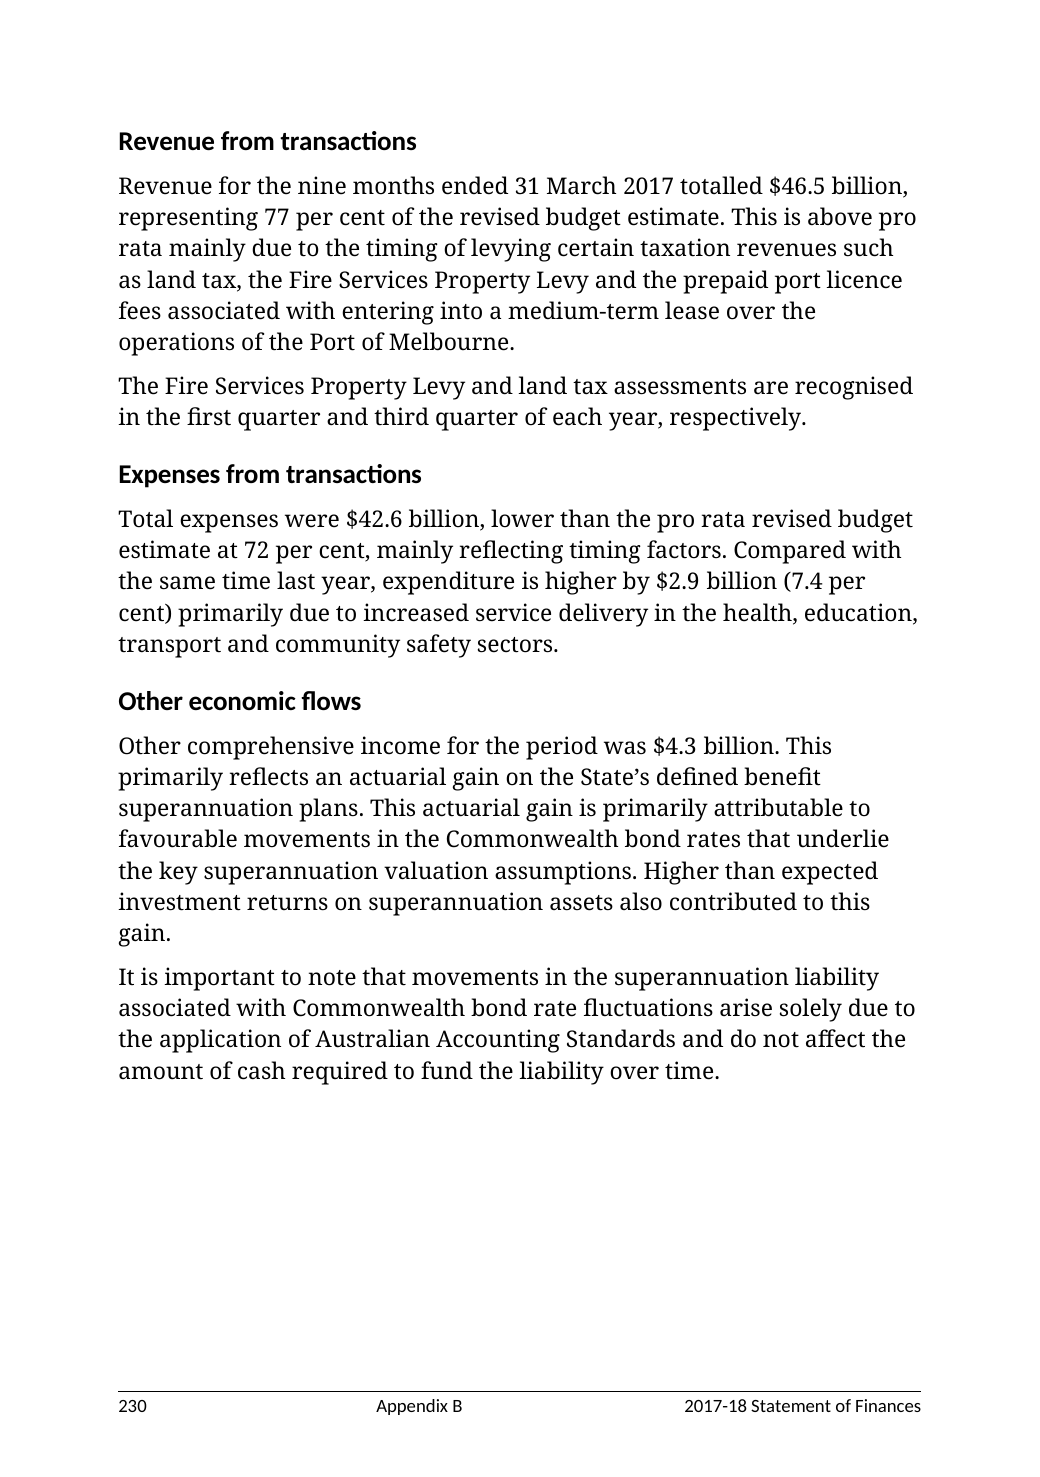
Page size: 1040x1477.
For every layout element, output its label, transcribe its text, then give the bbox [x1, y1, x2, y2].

text Other comprehensive income for the period was $4.3 billion. This primarily reflects an actuarial gain on the State’s defined benefit superannuation plans. This actuarial gain is primarily attributable to favourable movements in the Commonwealth bond rates that underlie the key superannuation valuation assumptions. Higher than expected investment returns on superannuation assets also contributed to this gain. [118, 729, 921, 948]
subtitle Expenses from transactions [118, 457, 921, 490]
text The Fire Services Property Levy and land tax assessments are recognised in the first quarter and third quarter of each year, respectively. [118, 370, 921, 432]
subtitle Other economic flows [118, 684, 921, 717]
text Total expenses were $42.6 billion, lower than the pro rata revised budget estimate at 72 per cent, mainly reflecting timing factors. Compared with the same time last year, expenditure is higher by $2.9 billion (7.4 per cent) primarily due to increased service delivery in the health, education, transport and community safety sectors. [118, 503, 921, 659]
subtitle Revenue from transactions [118, 124, 921, 157]
text Revenue for the nine months ended 31 March 2017 totalled $46.5 billion, representing 77 per cent of the revised budget estimate. This is above pro rata mainly due to the timing of levying certain taxation revenues such as land tax, the Fire Services Property Levy and the prepaid port licence fees associated with entering into a medium-term lease over the operations of the Port of Melbourne. [118, 170, 921, 357]
text It is important to note that movements in the superannuation liability associated with Commonwealth bond rate fluctuations arise solely due to the application of Australian Accounting Standards and do not affect the amount of cash required to fund the liability over time. [118, 961, 921, 1086]
